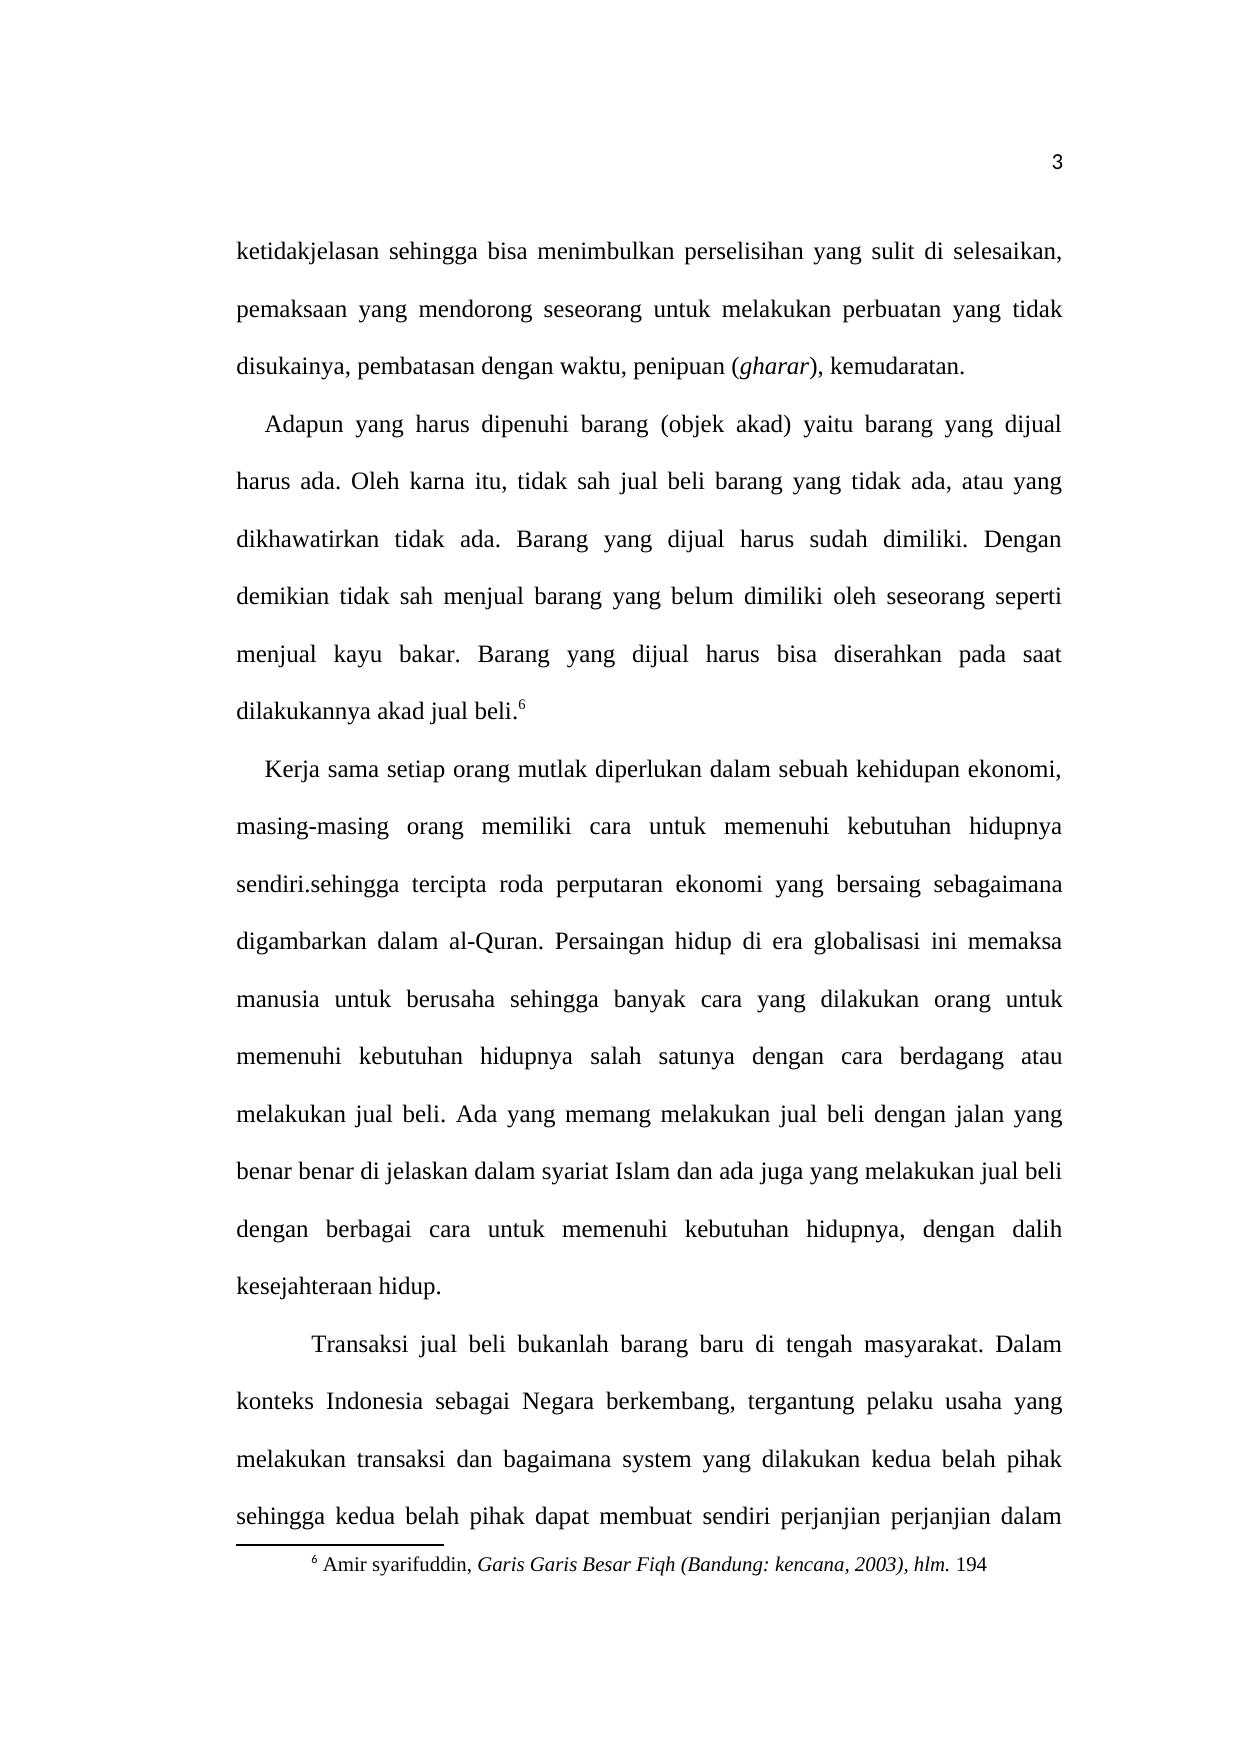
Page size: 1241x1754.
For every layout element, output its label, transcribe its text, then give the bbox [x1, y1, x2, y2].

text Adapun yang harus dipenuhi barang (objek akad) yaitu barang yang dijual harus ada. Oleh karna itu, tidak sah jual beli barang yang tidak ada, atau yang dikhawatirkan tidak ada. Barang yang dijual harus sudah dimiliki. Dengan demikian tidak sah menjual barang yang belum dimiliki oleh seseorang seperti menjual kayu bakar. Barang yang dijual harus bisa diserahkan pada saat dilakukannya akad jual beli. [236, 409, 1063, 725]
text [236, 236, 1063, 380]
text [236, 1329, 1063, 1530]
text Kerja sama setiap orang mutlak diperlukan dalam sebuah kehidupan ekonomi, masing-masing orang memiliki cara untuk memenuhi kebutuhan hidupnya sendiri.sehingga tercipta roda perputaran ekonomi yang bersaing sebagaimana digambarkan dalam al-Quran. Persaingan hidup di era globalisasi ini memaksa manusia untuk berusaha sehingga banyak cara yang dilakukan orang untuk memenuhi kebutuhan hidupnya salah satunya dengan cara berdagang atau melakukan jual beli. Ada yang memang melakukan jual beli dengan jalan yang benar benar di jelaskan dalam syariat Islam dan ada juga yang melakukan jual beli dengan berbagai cara untuk memenuhi kebutuhan hidupnya, dengan dalih kesejahteraan hidup. [236, 754, 1063, 1300]
